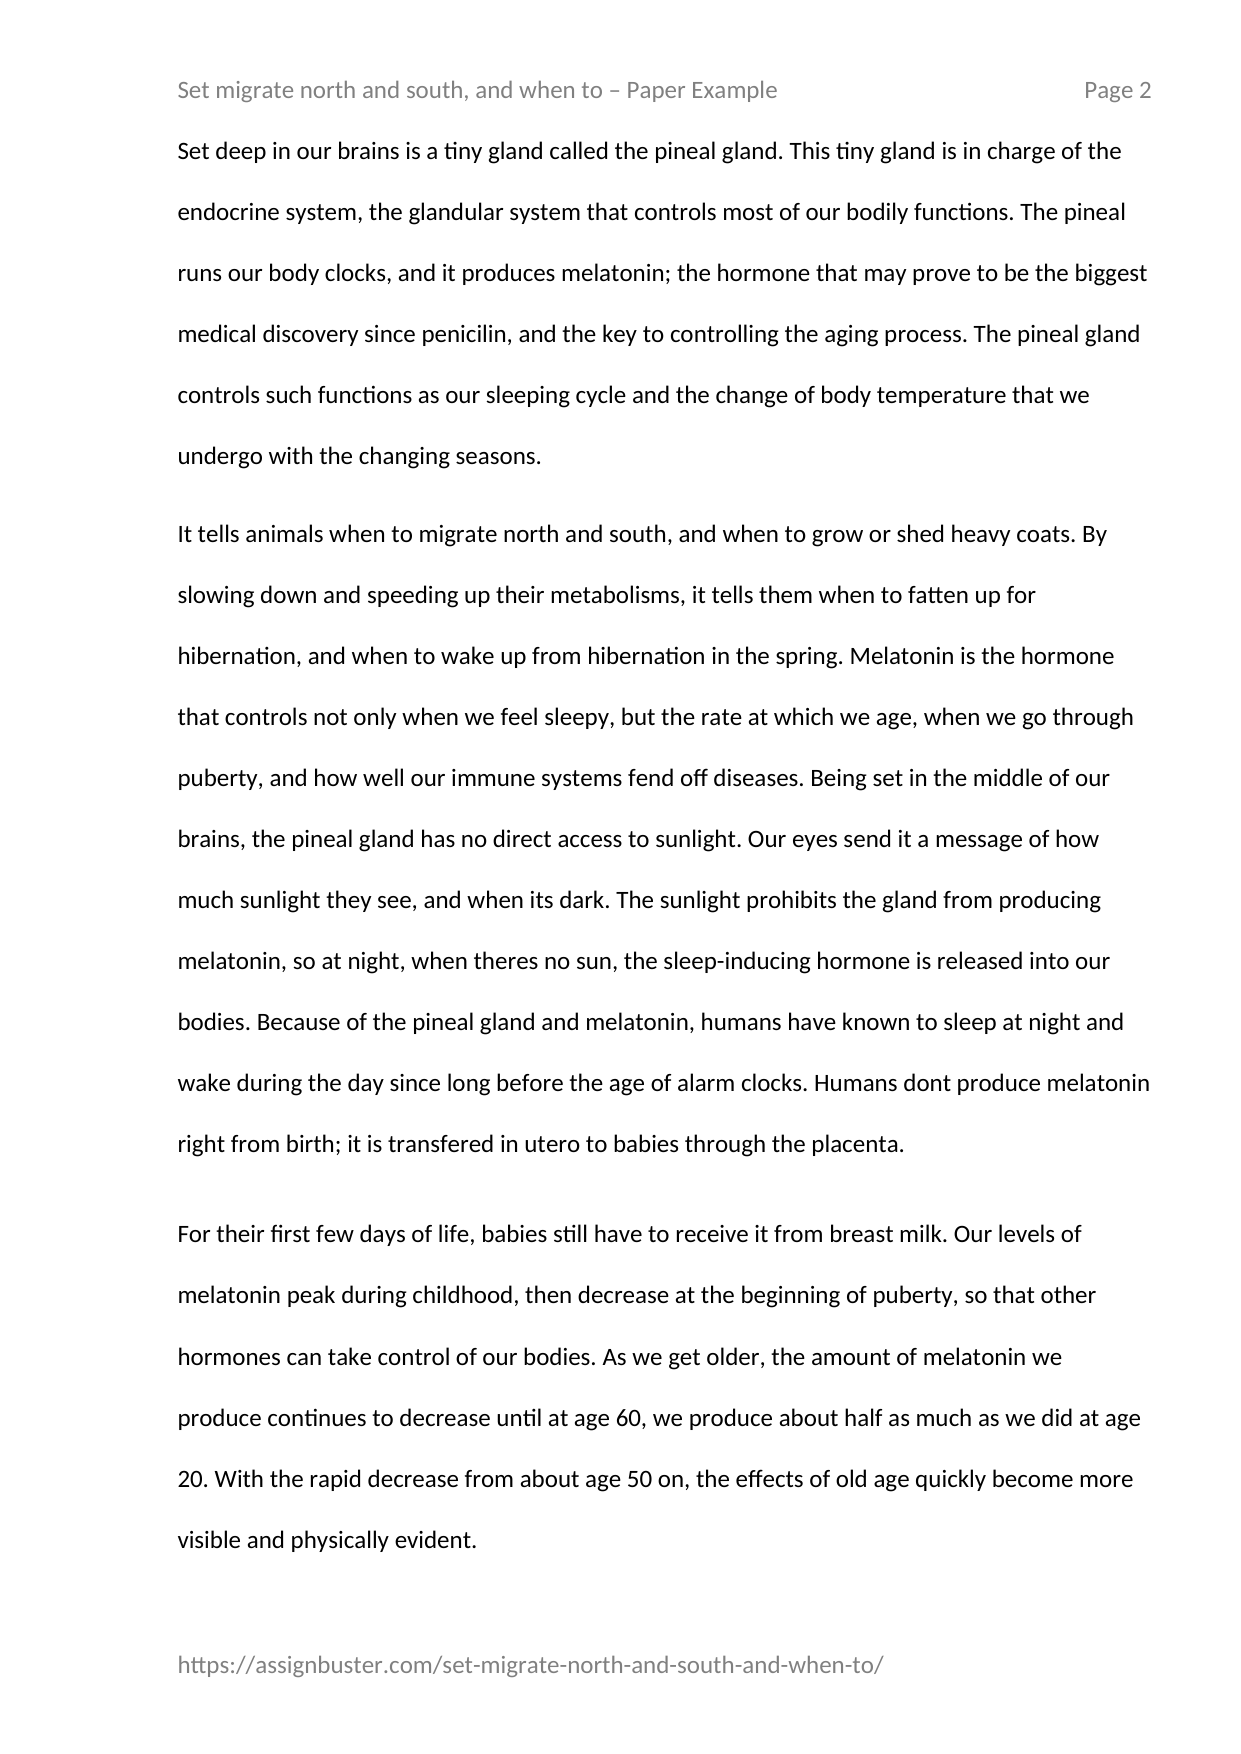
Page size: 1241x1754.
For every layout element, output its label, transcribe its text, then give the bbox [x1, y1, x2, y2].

text Set deep in our brains is a tiny gland called the pineal gland. This tiny gland is in charge of the endocrine system, the glandular system that controls most of our bodily functions. The pineal runs our body clocks, and it produces melatonin; the hormone that may prove to be the biggest medical discovery since penicilin, and the key to controlling the aging process. The pineal gland controls such functions as our sleeping cycle and the change of body temperature that we undergo with the changing seasons. [177, 135, 1152, 471]
text It tells animals when to migrate north and south, and when to grow or shed heavy coats. By slowing down and speeding up their metabolisms, it tells them when to fatten up for hibernation, and when to wake up from hibernation in the spring. Melatonin is the hormone that controls not only when we feel sleepy, but the rate at which we age, when we go through puberty, and how well our immune systems fend off diseases. Being set in the middle of our brains, the pineal gland has no direct access to sunlight. Our eyes send it a message of how much sunlight they see, and when its dark. The sunlight prohibits the gland from producing melatonin, so at night, when theres no sun, the sleep-inducing hormone is released into our bodies. Because of the pineal gland and melatonin, humans have known to sleep at night and wake during the day since long before the age of alarm clocks. Humans dont produce melatonin right from birth; it is transfered in utero to babies through the placenta. [177, 518, 1152, 1159]
text For their first few days of life, babies still have to receive it from breast milk. Our levels of melatonin peak during childhood, then decrease at the beginning of puberty, so that other hormones can take control of our bodies. As we get older, the amount of melatonin we produce continues to decrease until at age 60, we produce about half as much as we did at age 20. With the rapid decrease from about age 50 on, the effects of old age quickly become more visible and physically evident. [177, 1219, 1152, 1554]
